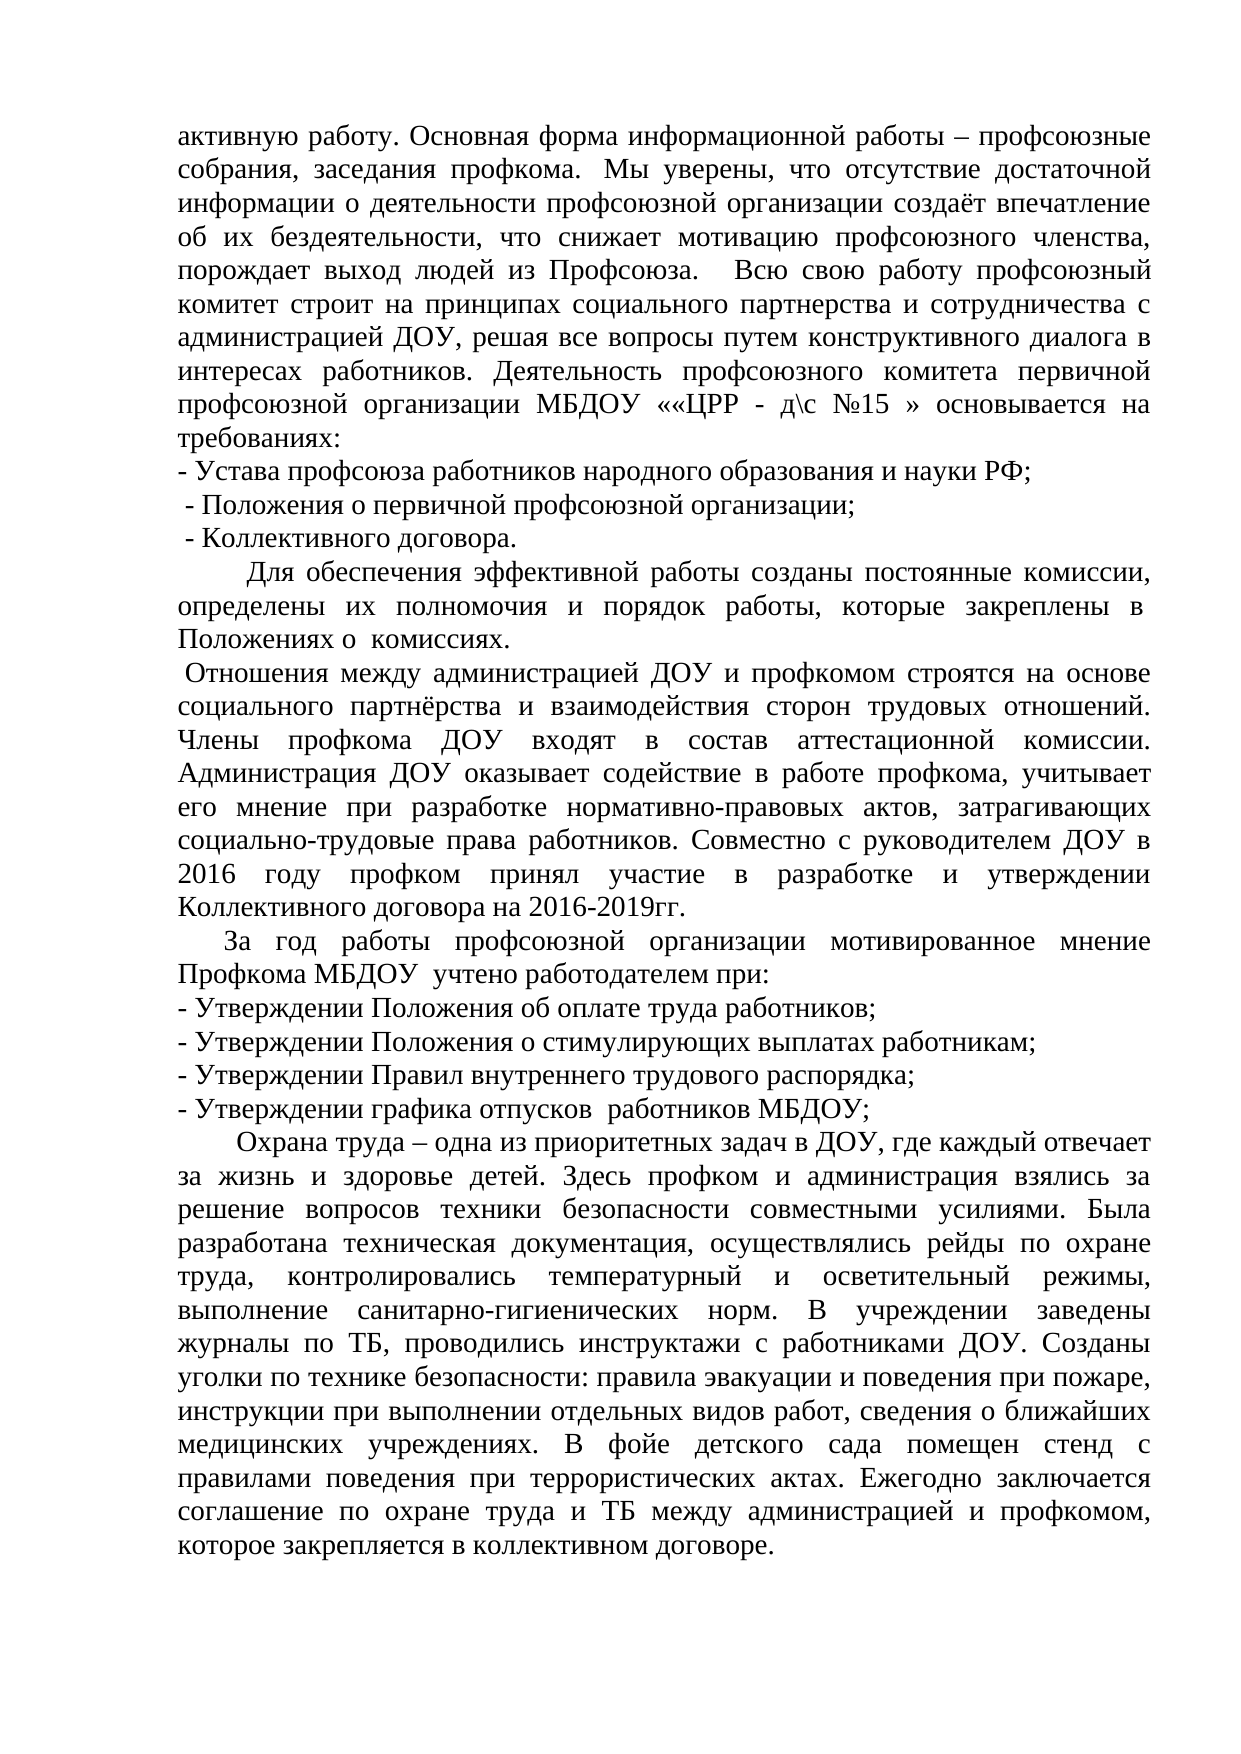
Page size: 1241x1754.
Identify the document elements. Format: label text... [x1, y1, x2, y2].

text - Коллективного договора. [177, 521, 1152, 554]
text - Устава профсоюза работников народного образования и науки РФ; [177, 453, 1152, 487]
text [177, 118, 1152, 453]
text Для обеспечения эффективной работы созданы постоянные комиссии, определены их полномочия и порядок работы, которые закреплены в Положениях о комиссиях. [177, 554, 1152, 655]
text - Утверждении Положения о стимулирующих выплатах работникам; [177, 1024, 1152, 1057]
text - Утверждении Положения об оплате труда работников; [177, 990, 1152, 1024]
text - Утверждении Правил внутреннего трудового распорядка; [177, 1057, 1152, 1091]
text - Положения о первичной профсоюзной организации; [177, 487, 1152, 521]
text Отношения между администрацией ДОУ и профкомом строятся на основе социального партнёрства и взаимодействия сторон трудовых отношений. Члены профкома ДОУ входят в состав аттестационной комиссии. Администрация ДОУ оказывает содействие в работе профкома, учитывает его мнение при разработке нормативно-правовых актов, затрагивающих социально-трудовые права работников. Совместно с руководителем ДОУ в 2016 году профком принял участие в разработке и утверждении Коллективного договора на 2016-2019гг. [177, 655, 1152, 923]
text - Утверждении графика отпусков работников МБДОУ; [177, 1091, 1152, 1124]
text За год работы профсоюзной организации мотивированное мнение Профкома МБДОУ учтено работодателем при: [177, 923, 1152, 990]
text Охрана труда – одна из приоритетных задач в ДОУ, где каждый отвечает за жизнь и здоровье детей. Здесь профком и администрация взялись за решение вопросов техники безопасности совместными усилиями. Была разработана техническая документация, осуществлялись рейды по охране труда, контролировались температурный и осветительный режимы, выполнение санитарно-гигиенических норм. В учреждении заведены журналы по ТБ, проводились инструктажи с работниками ДОУ. Созданы уголки по технике безопасности: правила эвакуации и поведения при пожаре, инструкции при выполнении отдельных видов работ, сведения о ближайших медицинских учреждениях. В фойе детского сада помещен стенд с правилами поведения при террористических актах. Ежегодно заключается соглашение по охране труда и ТБ между администрацией и профкомом, которое закрепляется в коллективном договоре. [177, 1124, 1152, 1560]
